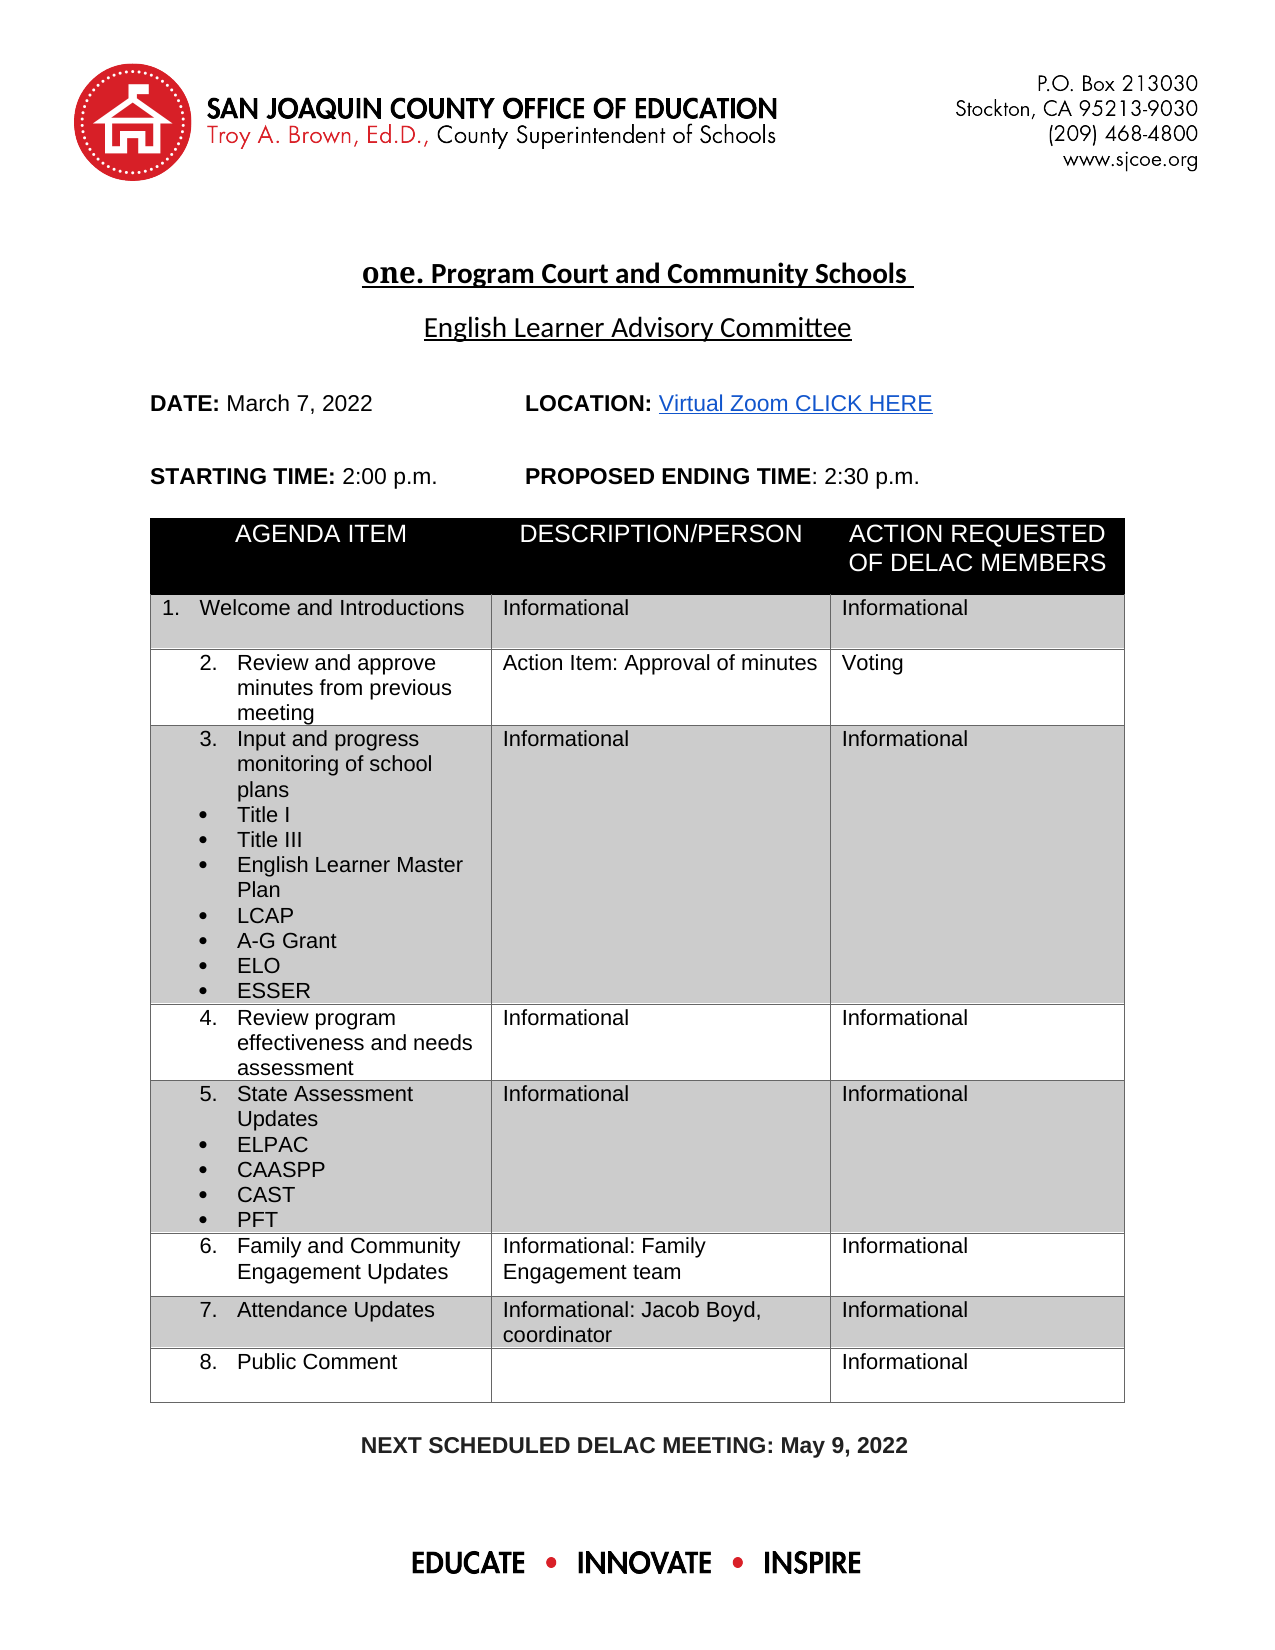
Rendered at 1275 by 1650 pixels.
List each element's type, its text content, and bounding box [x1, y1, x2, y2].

table_cell Review and approve minutes from previous meeting [151, 650, 491, 725]
table_cell Action Item: Approval of minutes [492, 650, 830, 725]
table_header ACTION REQUESTED OF DELAC MEMBERS [830, 519, 1124, 594]
table_cell Attendance Updates [151, 1297, 491, 1347]
picture [0, 1, 1273, 1648]
table_header AGENDA ITEM [151, 519, 491, 594]
table_cell Welcome and Introductions [151, 595, 491, 648]
text DATE: March 7, 2022 LOCATION: Virtual Zoom CLICK HERE [150, 390, 1125, 416]
table_cell Informational [831, 1005, 1124, 1080]
table_cell Informational [831, 595, 1124, 648]
table_cell [492, 1349, 830, 1402]
table_cell Informational: Family Engagement team [492, 1234, 830, 1296]
table_cell Informational: Jacob Boyd, coordinator [492, 1297, 830, 1347]
text STARTING TIME: 2:00 p.m. PROPOSED ENDING TIME: 2:30 p.m. [150, 463, 1125, 489]
table_header DESCRIPTION/PERSON [491, 519, 830, 594]
table_cell Informational [831, 1081, 1124, 1232]
table_cell Informational [831, 726, 1124, 1003]
table_cell Voting [831, 650, 1124, 725]
table_cell Public Comment [151, 1349, 491, 1402]
text NEXT SCHEDULED DELAC MEETING: May 9, 2022 [150, 1432, 1125, 1458]
table_cell Informational [831, 1297, 1124, 1347]
text one. Program Court and Community Schools [150, 252, 1125, 292]
table_cell Input and progress monitoring of school plans Title I Title III English Learner Master Plan LCAP A-G Grant ELO ESSER [151, 726, 491, 1003]
table_cell Informational [492, 1005, 830, 1080]
table_cell Informational [492, 595, 830, 648]
table_cell Informational [831, 1349, 1124, 1402]
table_cell Family and Community Engagement Updates [151, 1234, 491, 1296]
table_cell Informational [831, 1234, 1124, 1296]
table_cell Informational [492, 726, 830, 1003]
table_cell Informational [492, 1081, 830, 1232]
table_cell State Assessment Updates ELPAC CAASPP CAST PFT [151, 1081, 491, 1232]
text English Learner Advisory Committee [150, 309, 1125, 344]
table_cell Review program effectiveness and needs assessment [151, 1005, 491, 1080]
